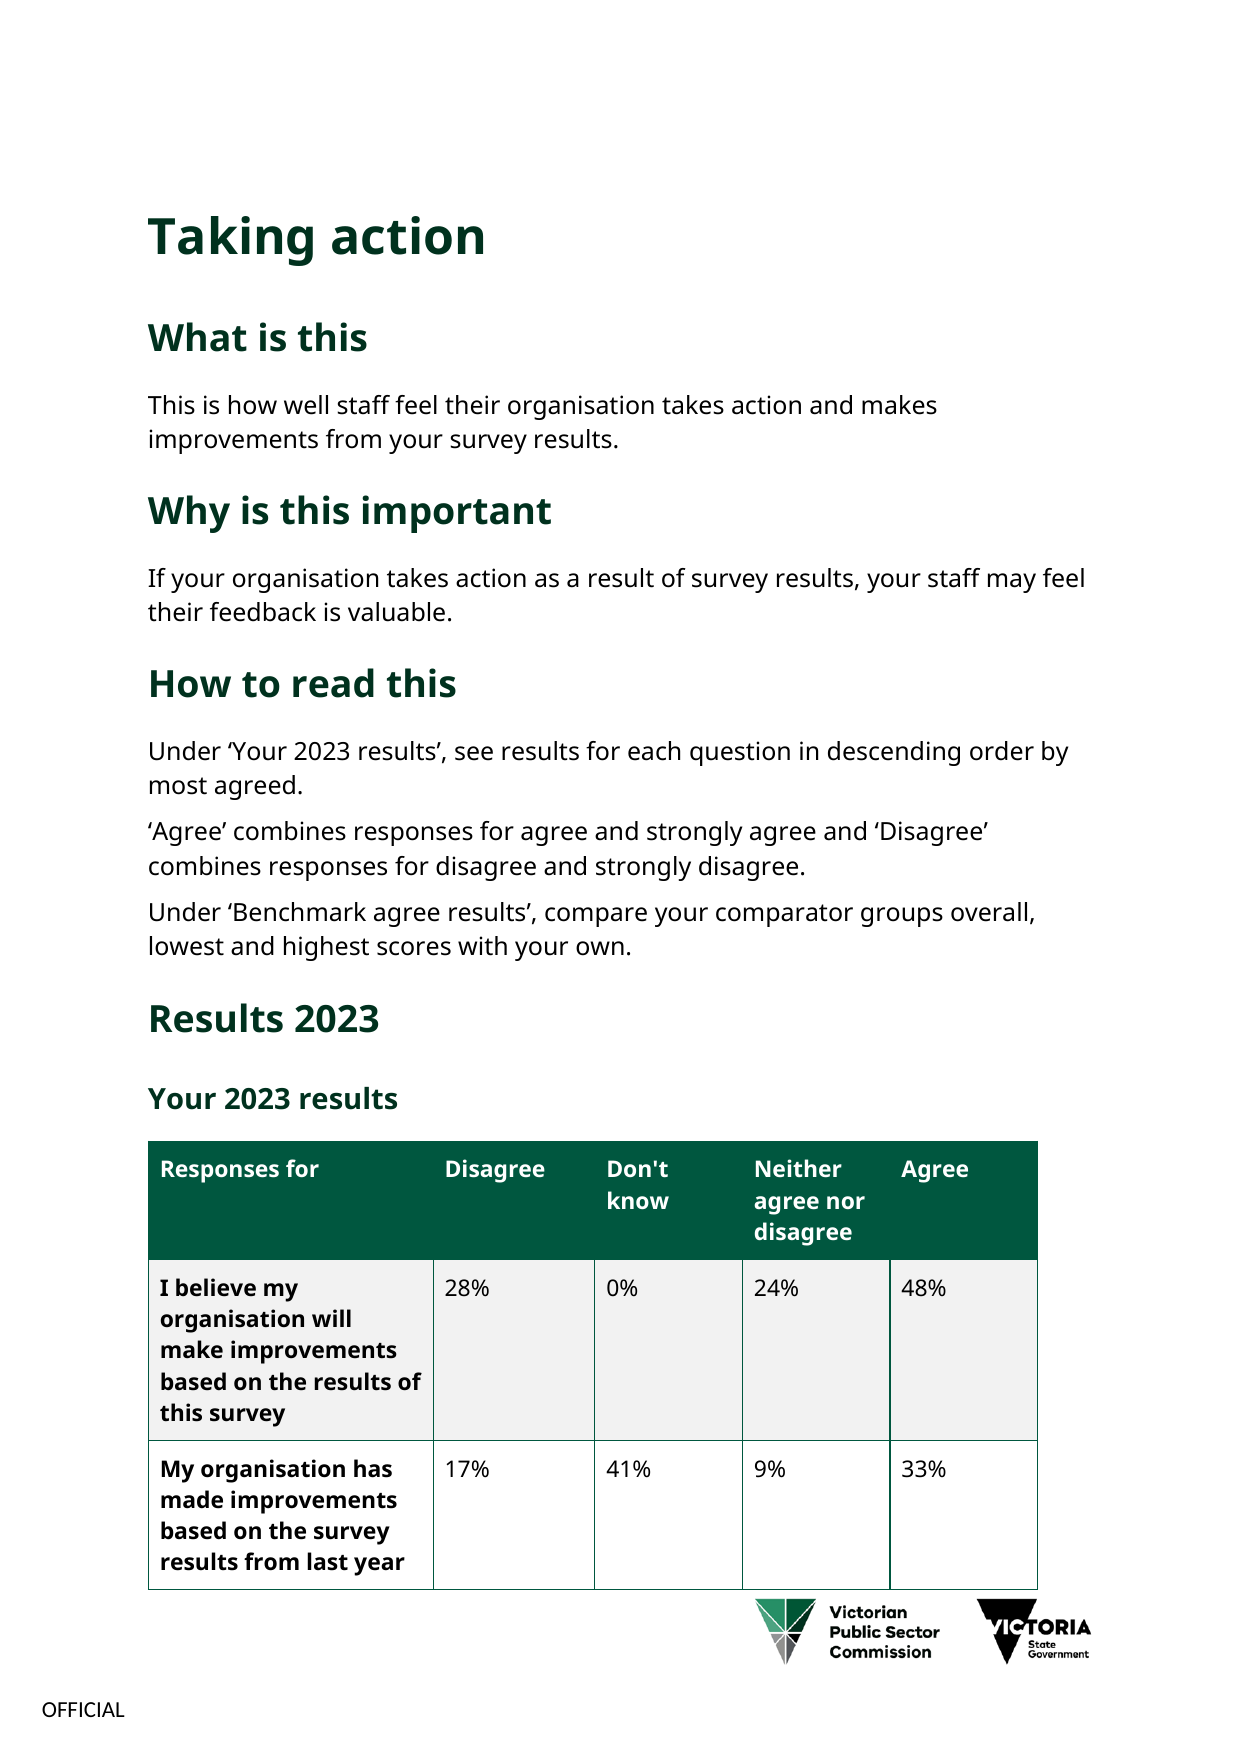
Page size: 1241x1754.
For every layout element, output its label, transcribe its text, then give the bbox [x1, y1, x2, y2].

text If your organisation takes action as a result of survey results, your staff may feel their feedback is valuable. [148, 560, 1092, 628]
subtitle Your 2023 results [148, 1078, 1092, 1118]
text ‘Agree’ combines responses for agree and strongly agree and ‘Disagree’ combines responses for disagree and strongly disagree. [148, 814, 1092, 882]
table_cell 33% [891, 1441, 1037, 1589]
text This is how well staff feel their organisation takes action and makes improvements from your survey results. [148, 387, 1092, 455]
table_header Neither agree nor disagree [743, 1142, 889, 1259]
table_cell 28% [434, 1260, 594, 1440]
subtitle Why is this important [148, 484, 1092, 536]
table_cell My organisation has made improvements based on the survey results from last year [149, 1441, 433, 1589]
table_header Don't know [595, 1142, 742, 1259]
subtitle How to read this [148, 658, 1092, 709]
table_cell 0% [595, 1260, 742, 1440]
table_cell 24% [743, 1260, 889, 1440]
subtitle What is this [148, 311, 1092, 362]
table_header Agree [891, 1142, 1037, 1259]
subtitle Taking action [148, 201, 1092, 269]
picture [754, 1598, 1093, 1666]
subtitle Results 2023 [148, 992, 1092, 1043]
table_cell 41% [595, 1441, 742, 1589]
table_cell I believe my organisation will make improvements based on the results of this survey [149, 1260, 433, 1440]
table_header Disagree [434, 1142, 594, 1259]
table_cell 9% [743, 1441, 889, 1589]
table_cell 48% [891, 1260, 1037, 1440]
table_header Responses for [149, 1142, 433, 1259]
table_cell 17% [434, 1441, 594, 1589]
text Under ‘Your 2023 results’, see results for each question in descending order by most agreed. [148, 733, 1092, 802]
text Under ‘Benchmark agree results’, compare your comparator groups overall, lowest and highest scores with your own. [148, 894, 1092, 963]
